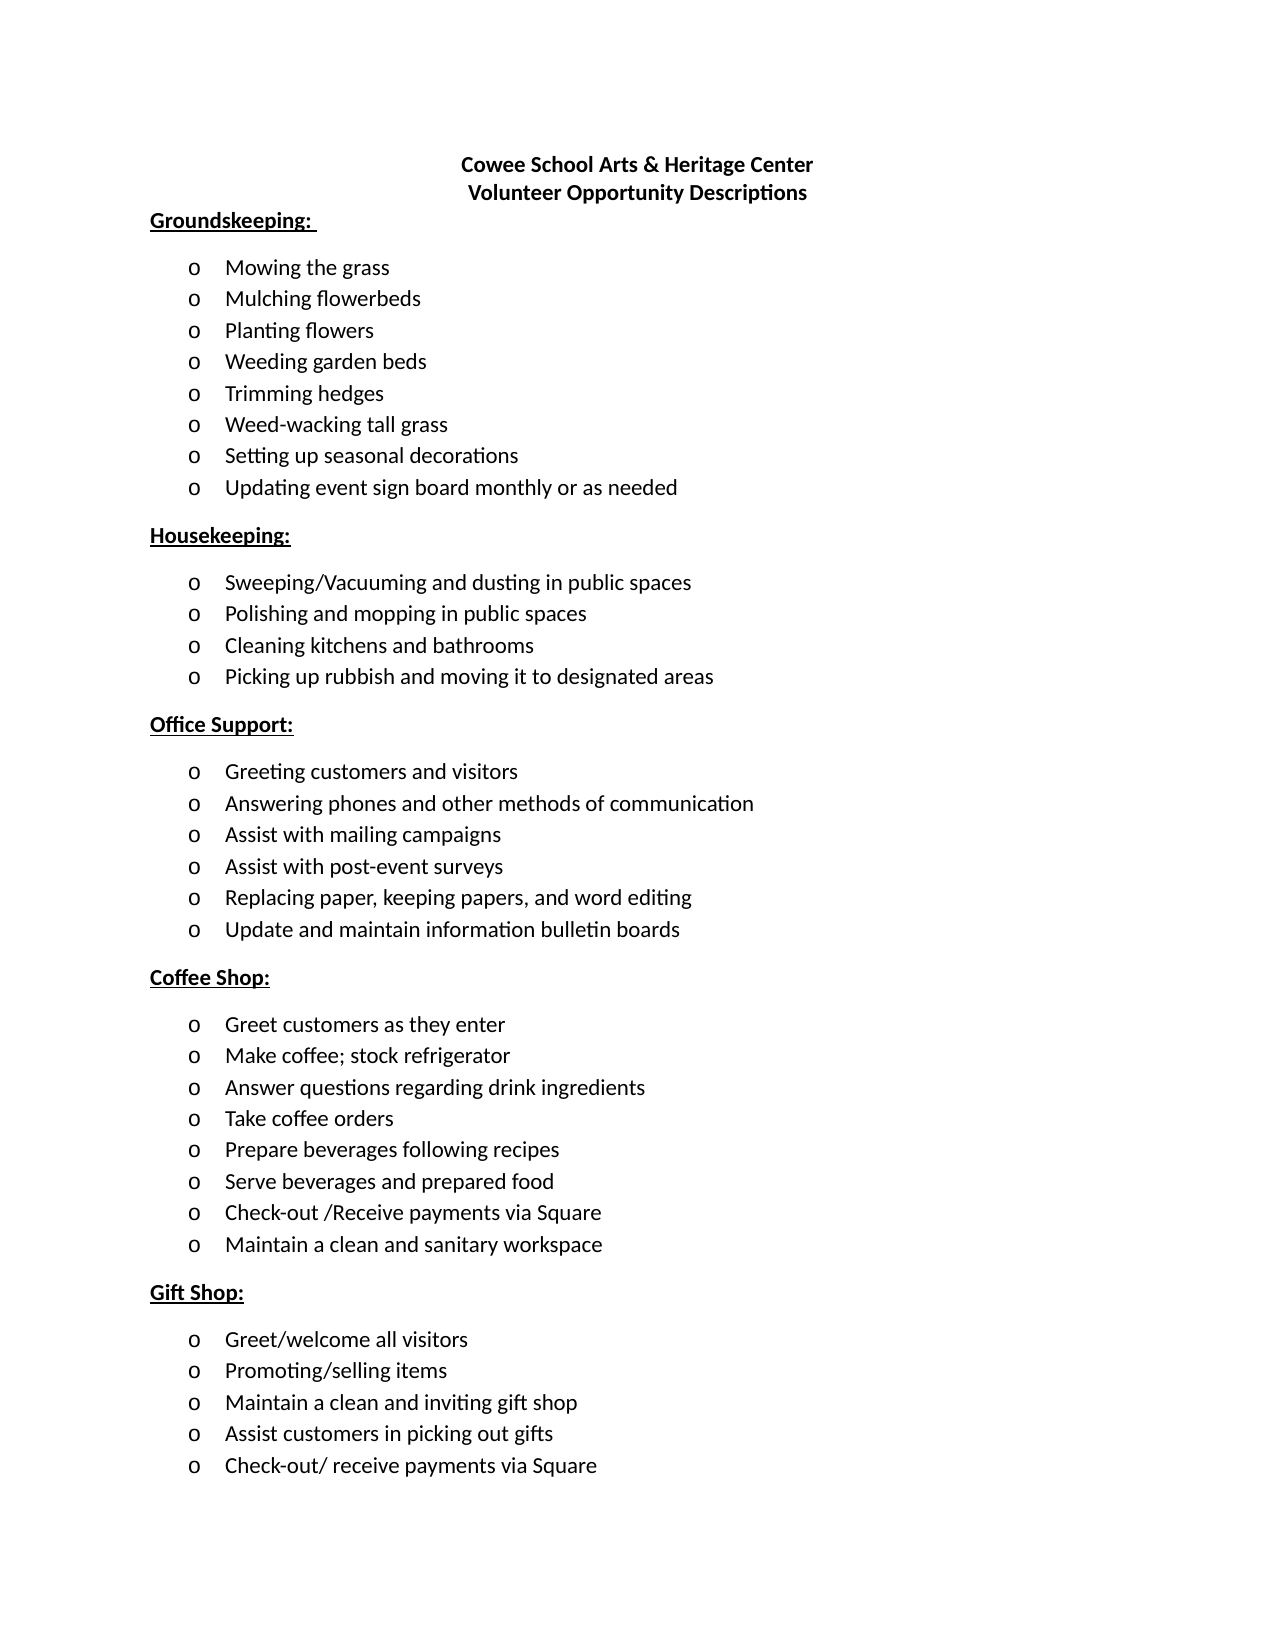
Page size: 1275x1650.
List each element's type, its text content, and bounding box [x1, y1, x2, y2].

list Assist with mailing campaigns [187, 820, 1125, 849]
text Gift Shop: [150, 1278, 1125, 1306]
list Mowing the grass [187, 253, 1125, 282]
list Planting flowers [187, 316, 1125, 345]
list Answering phones and other methods of communication [187, 789, 1125, 818]
list Assist with post-event surveys [187, 852, 1125, 881]
list Replacing paper, keeping papers, and word editing [187, 883, 1125, 912]
list Sweeping/Vacuuming and dusting in public spaces [187, 568, 1125, 597]
list Take coffee orders [187, 1104, 1125, 1133]
list Greeting customers and visitors [187, 757, 1125, 787]
text Volunteer Opportunity Descriptions [150, 178, 1125, 206]
list Make coffee; stock refrigerator [187, 1041, 1125, 1070]
text Coffee Shop: [150, 963, 1125, 991]
list Update and maintain information bulletin boards [187, 915, 1125, 944]
list Picking up rubbish and moving it to designated areas [187, 662, 1125, 692]
list Prepare beverages following recipes [187, 1136, 1125, 1165]
list Weed-wacking tall grass [187, 410, 1125, 439]
list Serve beverages and prepared food [187, 1167, 1125, 1196]
list Maintain a clean and sanitary workspace [187, 1230, 1125, 1259]
list Weeding garden beds [187, 347, 1125, 376]
list Updating event sign board monthly or as needed [187, 473, 1125, 502]
list Answer questions regarding drink ingredients [187, 1073, 1125, 1102]
list Trimming hedges [187, 379, 1125, 408]
list Maintain a clean and inviting gift shop [187, 1388, 1125, 1417]
list Assist customers in picking out gifts [187, 1419, 1125, 1448]
list Greet/welcome all visitors [187, 1325, 1125, 1354]
list Mulching flowerbeds [187, 284, 1125, 313]
text Housekeeping: [150, 521, 1125, 549]
text Groundskeeping: [150, 206, 1125, 234]
list Greet customers as they enter [187, 1010, 1125, 1039]
list Cleaning kitchens and bathrooms [187, 631, 1125, 660]
text Cowee School Arts & Heritage Center [150, 150, 1125, 178]
list Setting up seasonal decorations [187, 442, 1125, 471]
list Check-out/ receive payments via Square [187, 1451, 1125, 1480]
list Polishing and mopping in public spaces [187, 599, 1125, 629]
list Promoting/selling items [187, 1356, 1125, 1386]
list Check-out /Receive payments via Square [187, 1198, 1125, 1228]
text Office Support: [150, 711, 1125, 739]
